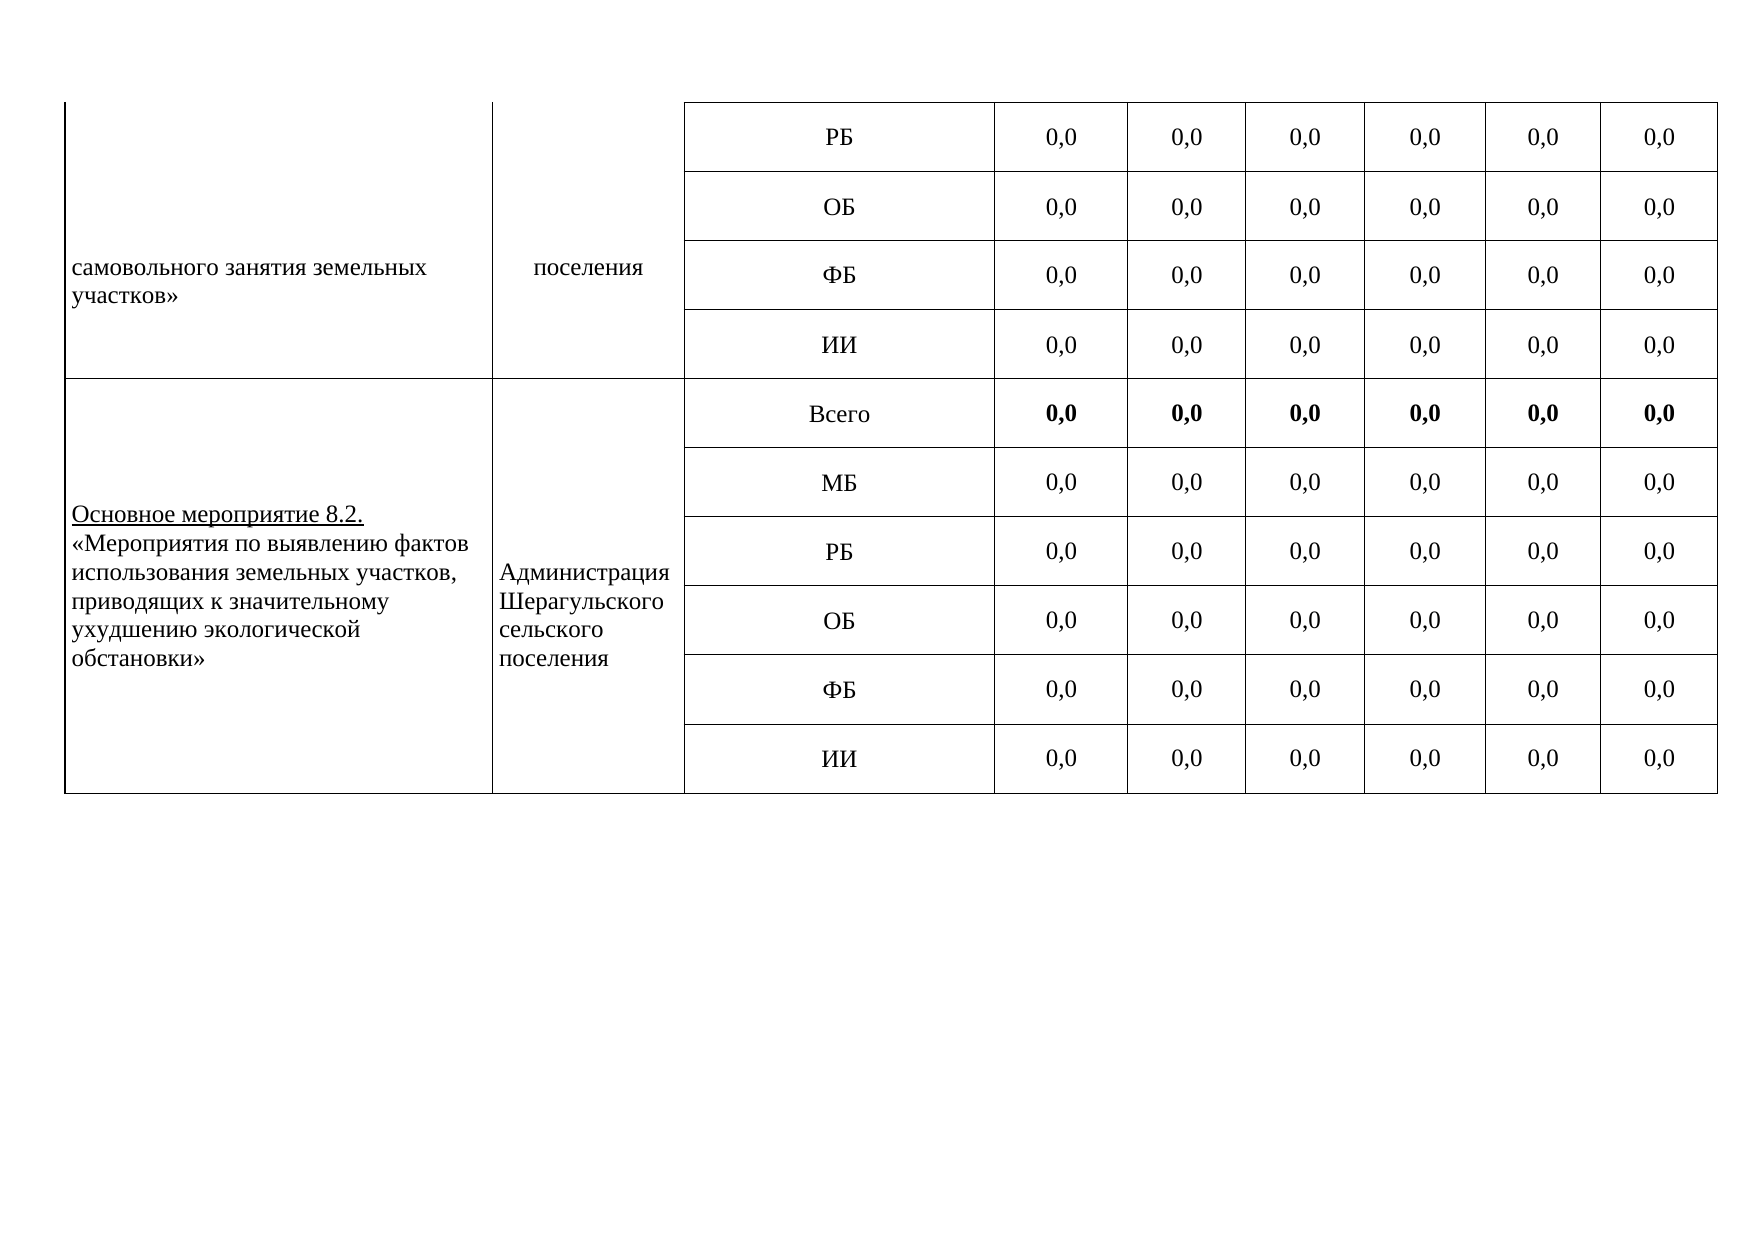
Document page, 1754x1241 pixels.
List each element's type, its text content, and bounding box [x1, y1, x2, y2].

table_cell 0,0 [1601, 448, 1717, 516]
table_cell 0,0 [1365, 655, 1485, 723]
table_cell 0,0 [995, 310, 1127, 378]
table_cell Всего [685, 379, 994, 447]
table_cell 0,0 [1601, 172, 1717, 240]
table_cell 0,0 [1365, 586, 1485, 654]
table_cell 0,0 [1486, 655, 1600, 723]
table_cell 0,0 [1365, 379, 1485, 447]
table_cell 0,0 [1128, 448, 1245, 516]
table_cell 0,0 [1601, 241, 1717, 309]
table_cell 0,0 [1246, 103, 1364, 171]
table_cell 0,0 [1601, 310, 1717, 378]
table_cell 0,0 [1128, 103, 1245, 171]
table_cell 0,0 [1486, 172, 1600, 240]
table_cell 0,0 [1128, 517, 1245, 585]
table_cell 0,0 [995, 103, 1127, 171]
table_cell 0,0 [1601, 655, 1717, 723]
table_cell 0,0 [995, 725, 1127, 792]
table_cell 0,0 [1486, 448, 1600, 516]
table_cell 0,0 [1486, 379, 1600, 447]
table_cell 0,0 [1128, 172, 1245, 240]
table_cell 0,0 [995, 586, 1127, 654]
table_cell 0,0 [1246, 379, 1364, 447]
table_cell 0,0 [1365, 241, 1485, 309]
table_cell 0,0 [1365, 172, 1485, 240]
table_cell 0,0 [1486, 586, 1600, 654]
table_cell 0,0 [1486, 725, 1600, 792]
table_cell 0,0 [1128, 379, 1245, 447]
table_cell 0,0 [1601, 103, 1717, 171]
table_cell 0,0 [1246, 655, 1364, 723]
table_cell 0,0 [1365, 448, 1485, 516]
table_cell 0,0 [1486, 310, 1600, 378]
table_cell 0,0 [1246, 517, 1364, 585]
table_cell 0,0 [1246, 172, 1364, 240]
table_cell 0,0 [1486, 517, 1600, 585]
table_cell ФБ [685, 655, 994, 723]
table_cell 0,0 [995, 172, 1127, 240]
table_cell ИИ [685, 725, 994, 792]
table_cell 0,0 [1486, 241, 1600, 309]
table_cell 0,0 [1601, 586, 1717, 654]
table_cell ОБ [685, 172, 994, 240]
table_cell ОБ [685, 586, 994, 654]
table_cell 0,0 [1246, 241, 1364, 309]
table_cell 0,0 [995, 448, 1127, 516]
table_cell 0,0 [995, 655, 1127, 723]
table_cell ФБ [685, 241, 994, 309]
table_cell 0,0 [1246, 448, 1364, 516]
table_cell Основное мероприятие 8.2. «Мероприятия по выявлению фактов использования земельных участков, приводящих к значительному ухудшению экологической обстановки» [66, 379, 492, 792]
table_cell 0,0 [1128, 655, 1245, 723]
table_cell 0,0 [1128, 725, 1245, 792]
table_cell 0,0 [1365, 310, 1485, 378]
table_cell 0,0 [1365, 725, 1485, 792]
table_cell МБ [685, 448, 994, 516]
table_cell 0,0 [1486, 103, 1600, 171]
table_cell Администрация Шерагульского сельского поселения [493, 379, 684, 792]
table_cell 0,0 [995, 241, 1127, 309]
table_cell 0,0 [995, 379, 1127, 447]
table_cell ИИ [685, 310, 994, 378]
table_cell 0,0 [1601, 379, 1717, 447]
table_cell 0,0 [1365, 517, 1485, 585]
table_cell РБ [685, 103, 994, 171]
table_cell 0,0 [995, 517, 1127, 585]
table_cell 0,0 [1365, 103, 1485, 171]
table_cell РБ [685, 517, 994, 585]
table_cell 0,0 [1601, 517, 1717, 585]
table_cell 0,0 [1246, 310, 1364, 378]
table_cell 0,0 [1128, 241, 1245, 309]
table_cell 0,0 [1246, 725, 1364, 792]
table_cell 0,0 [1128, 310, 1245, 378]
table_cell 0,0 [1601, 725, 1717, 792]
table_cell 0,0 [1246, 586, 1364, 654]
table_cell 0,0 [1128, 586, 1245, 654]
